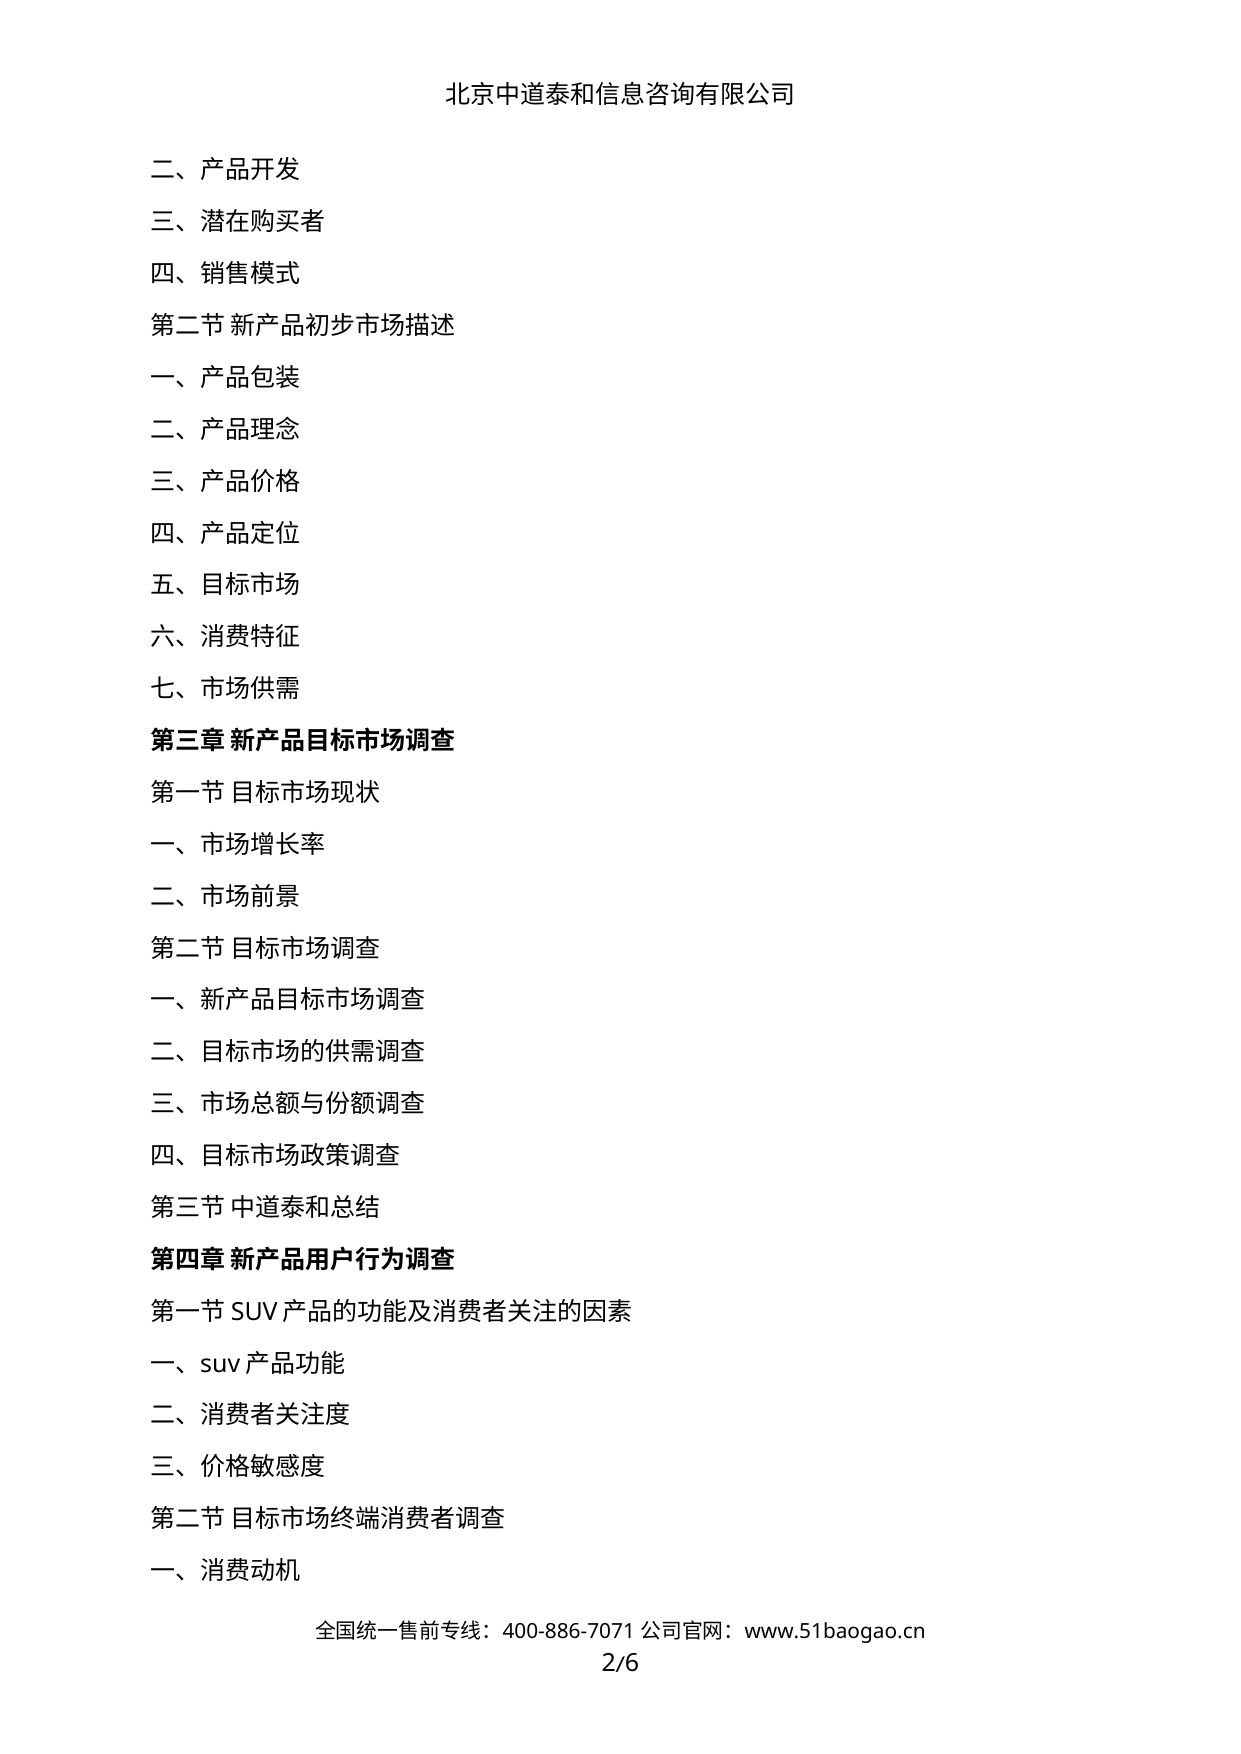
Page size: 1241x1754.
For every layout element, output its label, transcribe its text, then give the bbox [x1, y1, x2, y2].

text 六、消费特征 [150, 617, 1090, 653]
text 一、新产品目标市场调查 [150, 980, 1090, 1016]
text 第二节 目标市场调查 [150, 928, 1090, 964]
text 五、目标市场 [150, 565, 1090, 601]
text 三、价格敏感度 [150, 1447, 1090, 1483]
text 一、消费动机 [150, 1551, 1090, 1587]
text 二、目标市场的供需调查 [150, 1032, 1090, 1068]
text 三、产品价格 [150, 461, 1090, 497]
text 一、市场增长率 [150, 824, 1090, 861]
text 第一节 目标市场现状 [150, 772, 1090, 809]
text 二、产品开发 [150, 150, 1090, 186]
text 三、潜在购买者 [150, 202, 1090, 238]
text 第三节 中道泰和总结 [150, 1187, 1090, 1224]
text 第二节 目标市场终端消费者调查 [150, 1499, 1090, 1535]
text 七、市场供需 [150, 669, 1090, 705]
text 第二节 新产品初步市场描述 [150, 306, 1090, 342]
text 第四章 新产品用户行为调查 [150, 1239, 1090, 1276]
text 第三章 新产品目标市场调查 [150, 721, 1090, 757]
text 第一节 SUV产品的功能及消费者关注的因素 [150, 1291, 1090, 1327]
text 二、市场前景 [150, 876, 1090, 912]
text 二、产品理念 [150, 409, 1090, 446]
text 三、市场总额与份额调查 [150, 1084, 1090, 1120]
text 四、目标市场政策调查 [150, 1136, 1090, 1172]
text 一、suv产品功能 [150, 1343, 1090, 1379]
text 四、销售模式 [150, 254, 1090, 290]
text 四、产品定位 [150, 513, 1090, 549]
text 一、产品包装 [150, 357, 1090, 394]
text 二、消费者关注度 [150, 1395, 1090, 1431]
